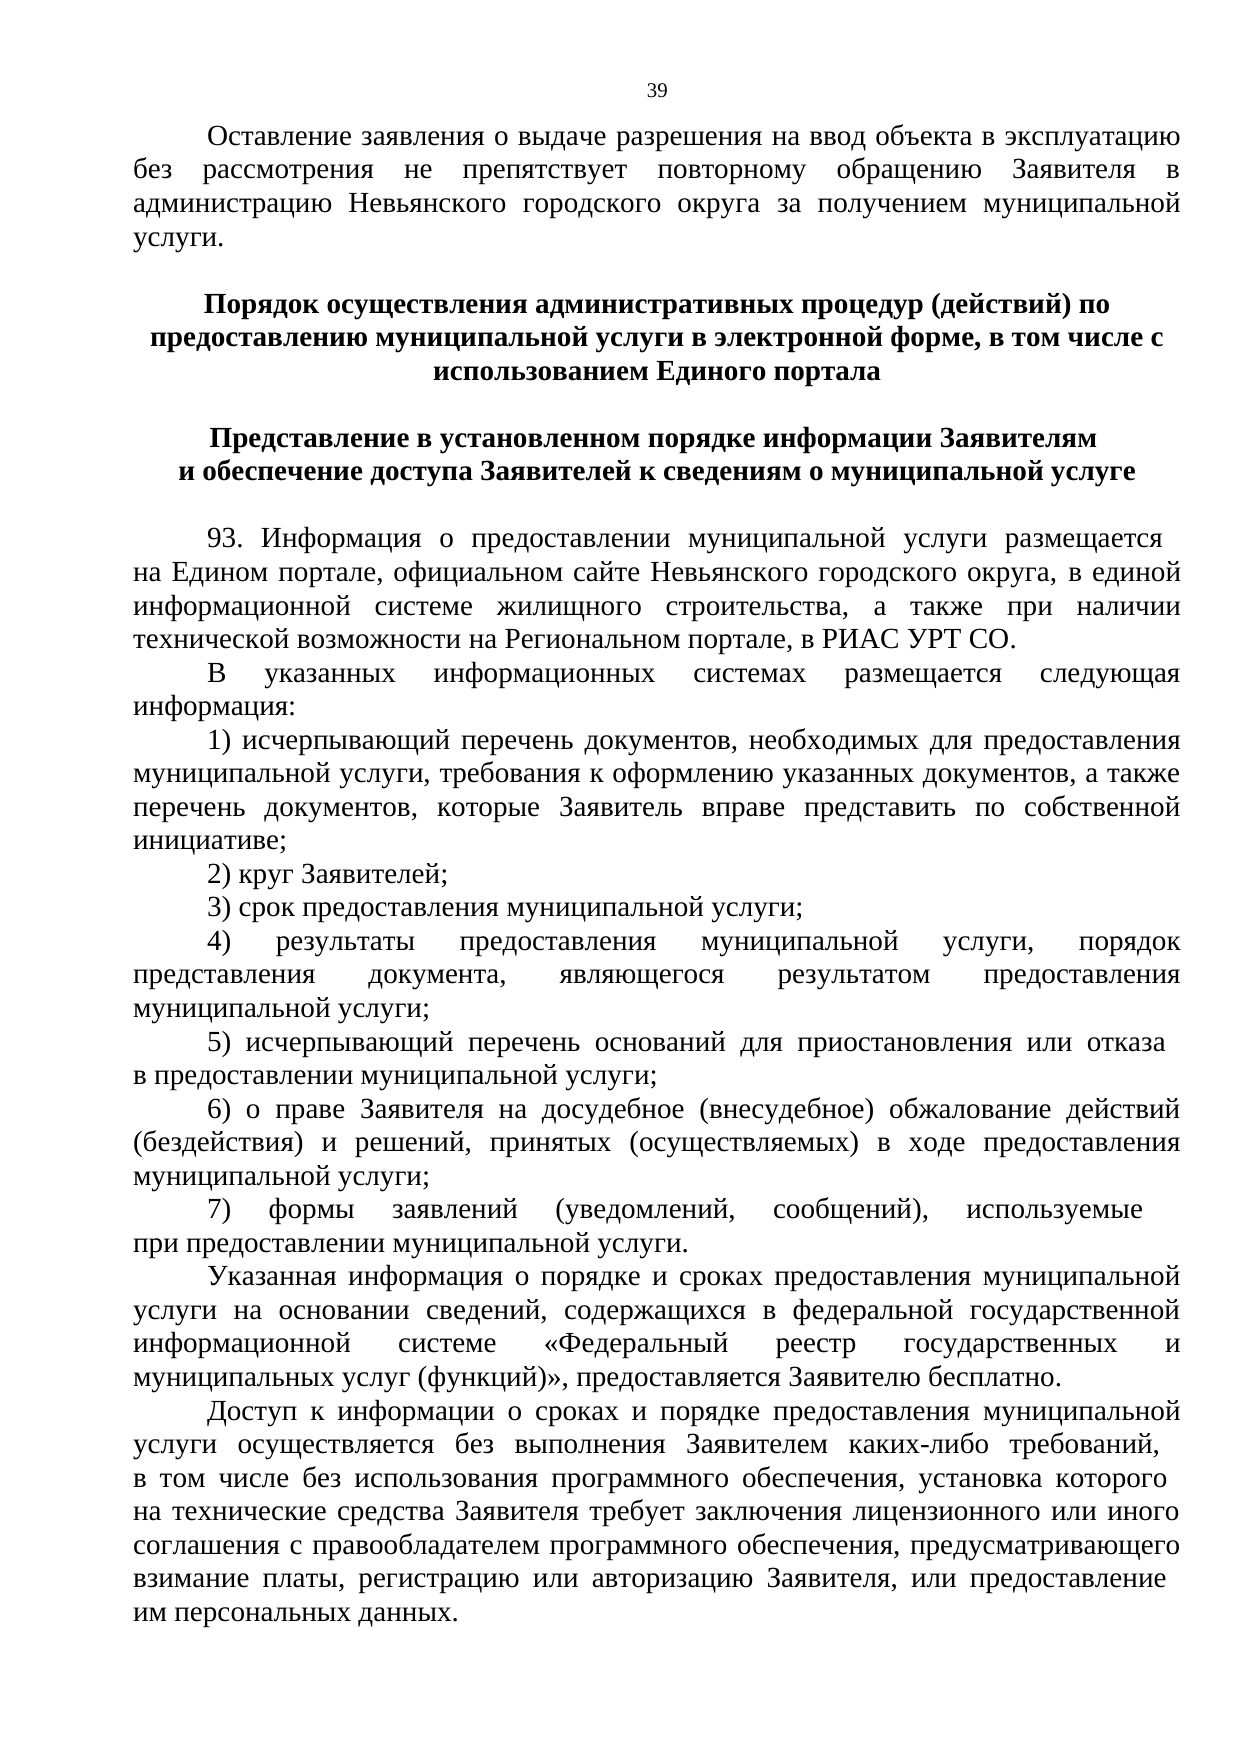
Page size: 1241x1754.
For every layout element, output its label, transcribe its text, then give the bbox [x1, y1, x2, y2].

text В указанных информационных системах размещается следующая информация: [133, 655, 1181, 722]
text 6) о праве Заявителя на досудебное (внесудебное) обжалование действий (бездействия) и решений, принятых (осуществляемых) в ходе предоставления муниципальной услуги; [133, 1091, 1181, 1191]
text 3) срок предоставления муниципальной услуги; [133, 889, 1181, 923]
text Доступ к информации о сроках и порядке предоставления муниципальной услуги осуществляется без выполнения Заявителем каких-либо требований, в том числе без использования программного обеспечения, установка которого на технические средства Заявителя требует заключения лицензионного или иного соглашения с правообладателем программного обеспечения, предусматривающего взимание платы, регистрацию или авторизацию Заявителя, или предоставление им персональных данных. [133, 1393, 1181, 1627]
text 1) исчерпывающий перечень документов, необходимых для предоставления муниципальной услуги, требования к оформлению указанных документов, а также перечень документов, которые Заявитель вправе представить по собственной инициативе; [133, 722, 1181, 856]
text 4) результаты предоставления муниципальной услуги, порядок представления документа, являющегося результатом предоставления муниципальной услуги; [133, 923, 1181, 1024]
text 5) исчерпывающий перечень оснований для приостановления или отказа в предоставлении муниципальной услуги; [133, 1024, 1181, 1091]
text Оставление заявления о выдаче разрешения на ввод объекта в эксплуатацию без рассмотрения не препятствует повторному обращению Заявителя в администрацию Невьянского городского округа за получением муниципальной услуги. [133, 118, 1181, 252]
text Порядок осуществления административных процедур (действий) по предоставлению муниципальной услуги в электронной форме, в том числе с использованием Единого портала [133, 286, 1181, 386]
text 7) формы заявлений (уведомлений, сообщений), используемые при предоставлении муниципальной услуги. [133, 1191, 1181, 1258]
text Указанная информация о порядке и сроках предоставления муниципальной услуги на основании сведений, содержащихся в федеральной государственной информационной системе «Федеральный реестр государственных и муниципальных услуг (функций)», предоставляется Заявителю бесплатно. [133, 1258, 1181, 1393]
text Представление в установленном порядке информации Заявителям и обеспечение доступа Заявителей к сведениям о муниципальной услуге [133, 420, 1181, 487]
text 93. Информация о предоставлении муниципальной услуги размещается на Едином портале, официальном сайте Невьянского городского округа, в единой информационной системе жилищного строительства, а также при наличии технической возможности на Региональном портале, в РИАС УРТ СО. [133, 521, 1181, 655]
text 2) круг Заявителей; [133, 856, 1181, 889]
